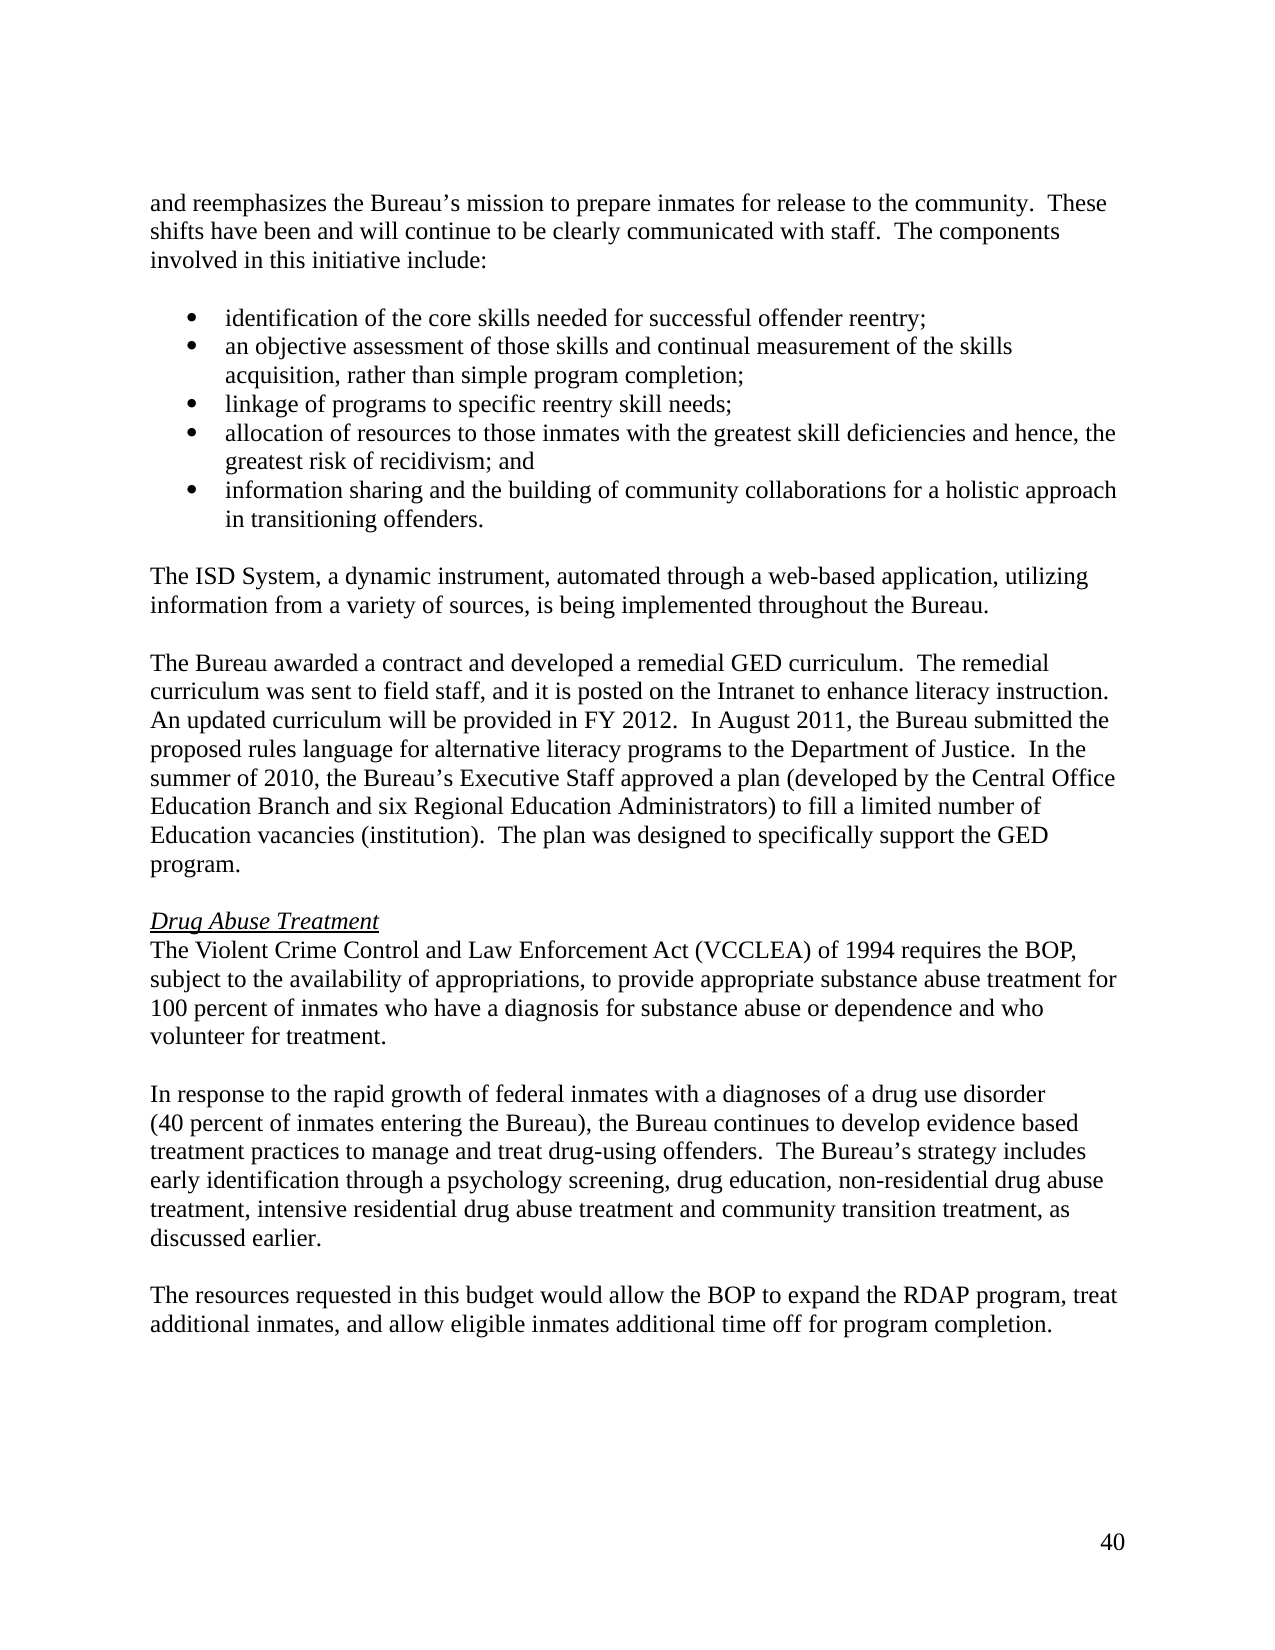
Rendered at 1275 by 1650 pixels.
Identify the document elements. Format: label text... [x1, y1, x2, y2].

text The Bureau awarded a contract and developed a remedial GED curriculum. The remedial curriculum was sent to field staff, and it is posted on the Intranet to enhance literacy instruction. An updated curriculum will be provided in FY 2012. In August 2011, the Bureau submitted the proposed rules language for alternative literacy programs to the Department of Justice. In the summer of 2010, the Bureau’s Executive Staff approved a plan (developed by the Central Office Education Branch and six Regional Education Administrators) to fill a limited number of Education vacancies (institution). The plan was designed to specifically support the GED program. [150, 648, 1125, 878]
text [150, 188, 1125, 274]
text The ISD System, a dynamic instrument, automated through a web-based application, utilizing information from a variety of sources, is being implemented throughout the Bureau. [150, 561, 1125, 619]
text The resources requested in this budget would allow the BOP to expand the RDAP program, treat additional inmates, and allow eligible inmates additional time off for program completion. [150, 1280, 1125, 1338]
text Drug Abuse Treatment [150, 906, 1125, 935]
list information sharing and the building of community collaborations for a holistic approach in transitioning offenders. [187, 475, 1125, 533]
list allocation of resources to those inmates with the greatest skill deficiencies and hence, the greatest risk of recidivism; and [187, 418, 1125, 475]
text In response to the rapid growth of federal inmates with a diagnoses of a drug use disorder (40 percent of inmates entering the Bureau), the Bureau continues to develop evidence based treatment practices to manage and treat drug-using offenders. The Bureau’s strategy includes early identification through a psychology screening, drug education, non-residential drug abuse treatment, intensive residential drug abuse treatment and community transition treatment, as discussed earlier. [150, 1079, 1125, 1251]
list linkage of programs to specific reentry skill needs; [187, 389, 1125, 418]
list an objective assessment of those skills and continual measurement of the skills acquisition, rather than simple program completion; [187, 331, 1125, 389]
list identification of the core skills needed for successful offender reentry; [187, 303, 1125, 331]
text The Violent Crime Control and Law Enforcement Act (VCCLEA) of 1994 requires the BOP, subject to the availability of appropriations, to provide appropriate substance abuse treatment for 100 percent of inmates who have a diagnosis for substance abuse or dependence and who volunteer for treatment. [150, 935, 1125, 1050]
